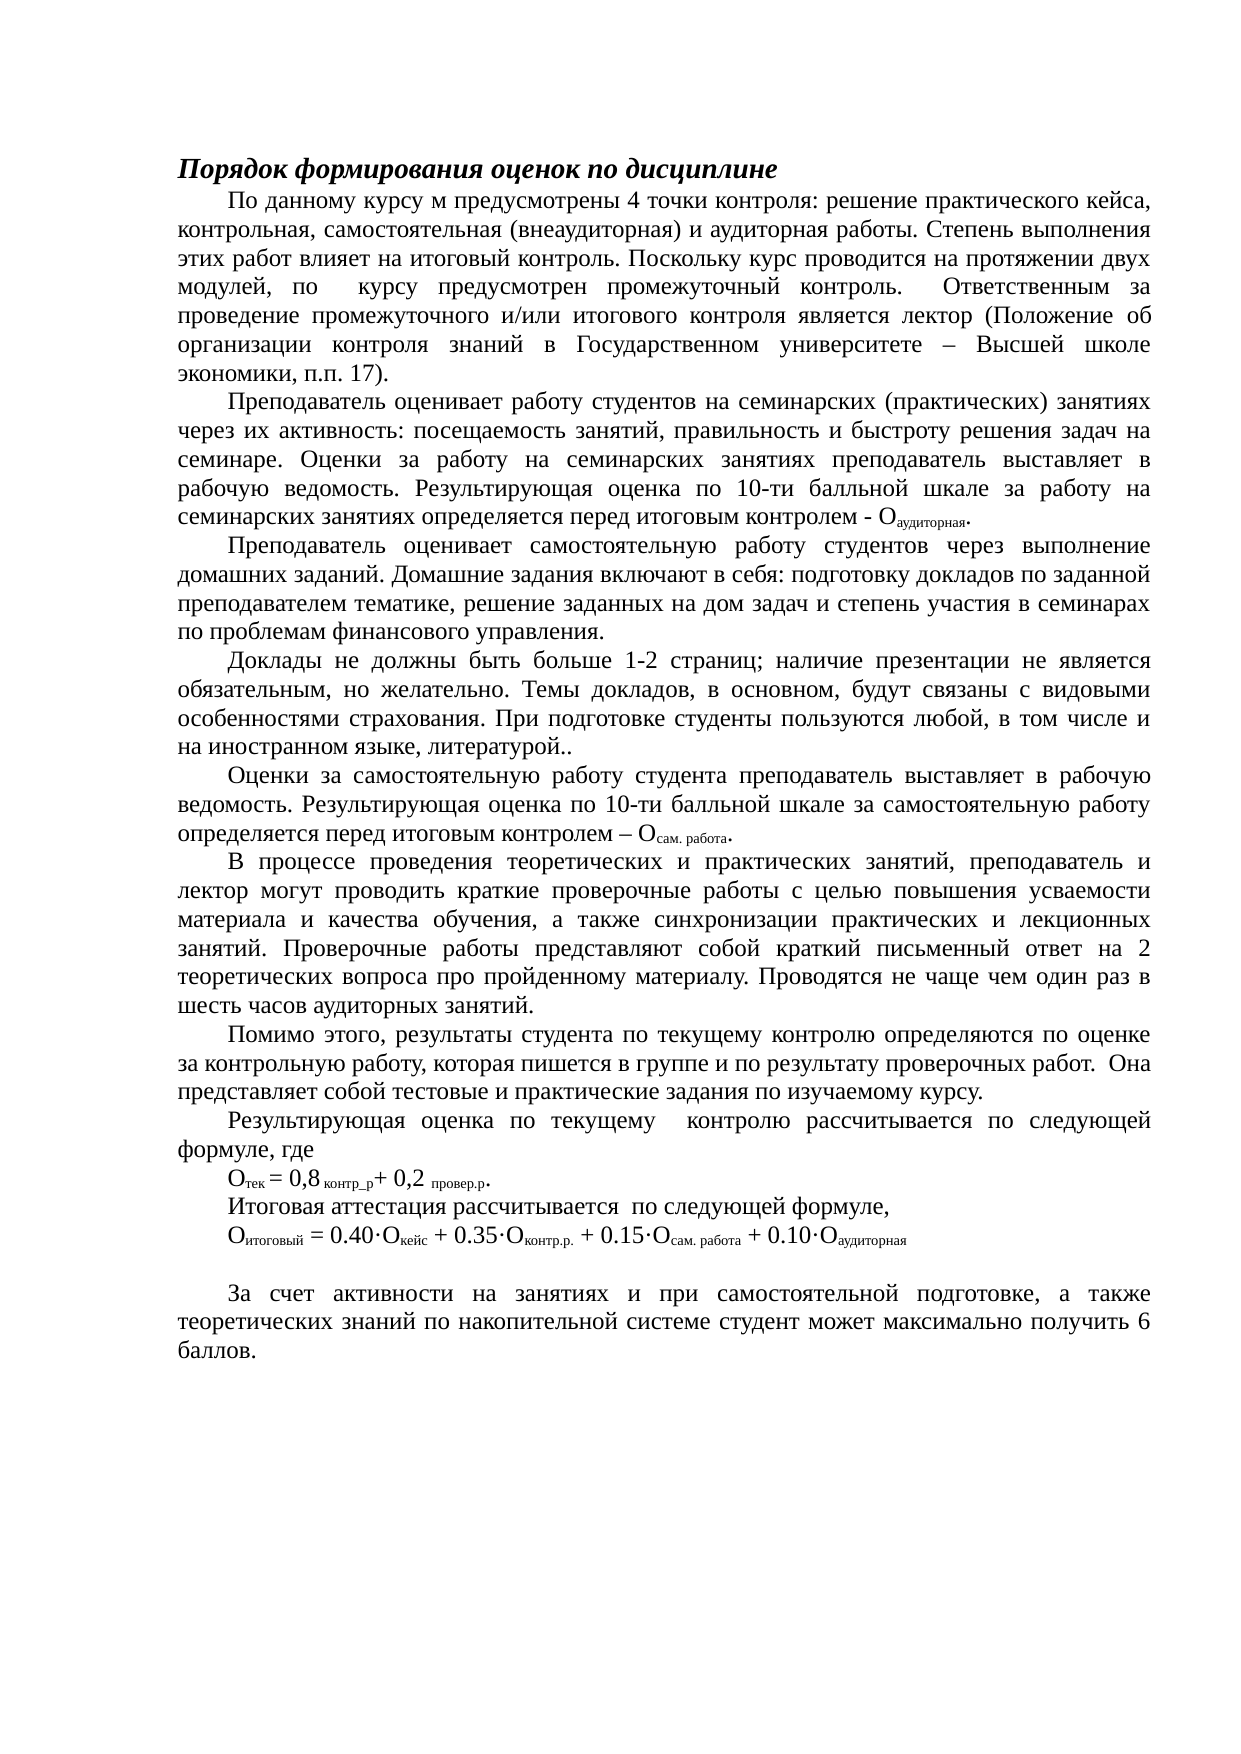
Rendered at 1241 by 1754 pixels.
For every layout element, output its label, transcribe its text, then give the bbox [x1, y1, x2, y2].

text Оитоговый = 0.40·Окейс + 0.35·Оконтр.р. + 0.15·Осам. работа + 0.10·Оаудиторная [177, 1220, 1152, 1249]
text В процессе проведения теоретических и практических занятий, преподаватель и лектор могут проводить краткие проверочные работы с целью повышения усваемости материала и качества обучения, а также синхронизации практических и лекционных занятий. Проверочные работы представляют собой краткий письменный ответ на 2 теоретических вопроса про пройденному материалу. Проводятся не чаще чем один раз в шесть часов аудиторных занятий. [177, 846, 1152, 1019]
text По данному курсу м предусмотрены 4 точки контроля: решение практического кейса, контрольная, самостоятельная (внеаудиторная) и аудиторная работы. Степень выполнения этих работ влияет на итоговый контроль. Поскольку курс проводится на протяжении двух модулей, по курсу предусмотрен промежуточный контроль. Ответственным за проведение промежуточного и/или итогового контроля является лектор (Положение об организации контроля знаний в Государственном университете – Высшей школе экономики, п.п. 17). [177, 185, 1152, 386]
text Итоговая аттестация рассчитывается по следующей формуле, [177, 1191, 1152, 1220]
text За счет активности на занятиях и при самостоятельной подготовке, а также теоретических знаний по накопительной системе студент может максимально получить 6 баллов. [177, 1278, 1152, 1364]
text Порядок формирования оценок по дисциплине [177, 152, 1152, 185]
text Оценки за самостоятельную работу студента преподаватель выставляет в рабочую ведомость. Результирующая оценка по 10-ти балльной шкале за самостоятельную работу определяется перед итоговым контролем – Осам. работа. [177, 760, 1152, 846]
text Преподаватель оценивает работу студентов на семинарских (практических) занятиях через их активность: посещаемость занятий, правильность и быстроту решения задач на семинаре. Оценки за работу на семинарских занятиях преподаватель выставляет в рабочую ведомость. Результирующая оценка по 10-ти балльной шкале за работу на семинарских занятиях определяется перед итоговым контролем - Оаудиторная. [177, 386, 1152, 530]
text Отек = 0,8 контр_р+ 0,2 провер.р. [177, 1163, 1152, 1191]
text Помимо этого, результаты студента по текущему контролю определяются по оценке за контрольную работу, которая пишется в группе и по результату проверочных работ. Она представляет собой тестовые и практические задания по изучаемому курсу. [177, 1019, 1152, 1105]
text Результирующая оценка по текущему контролю рассчитывается по следующей формуле, где [177, 1105, 1152, 1163]
text Доклады не должны быть больше 1-2 страниц; наличие презентации не является обязательным, но желательно. Темы докладов, в основном, будут связаны с видовыми особенностями страхования. При подготовке студенты пользуются любой, в том числе и на иностранном языке, литературой.. [177, 645, 1152, 760]
text Преподаватель оценивает самостоятельную работу студентов через выполнение домашних заданий. Домашние задания включают в себя: подготовку докладов по заданной преподавателем тематике, решение заданных на дом задач и степень участия в семинарах по проблемам финансового управления. [177, 530, 1152, 645]
